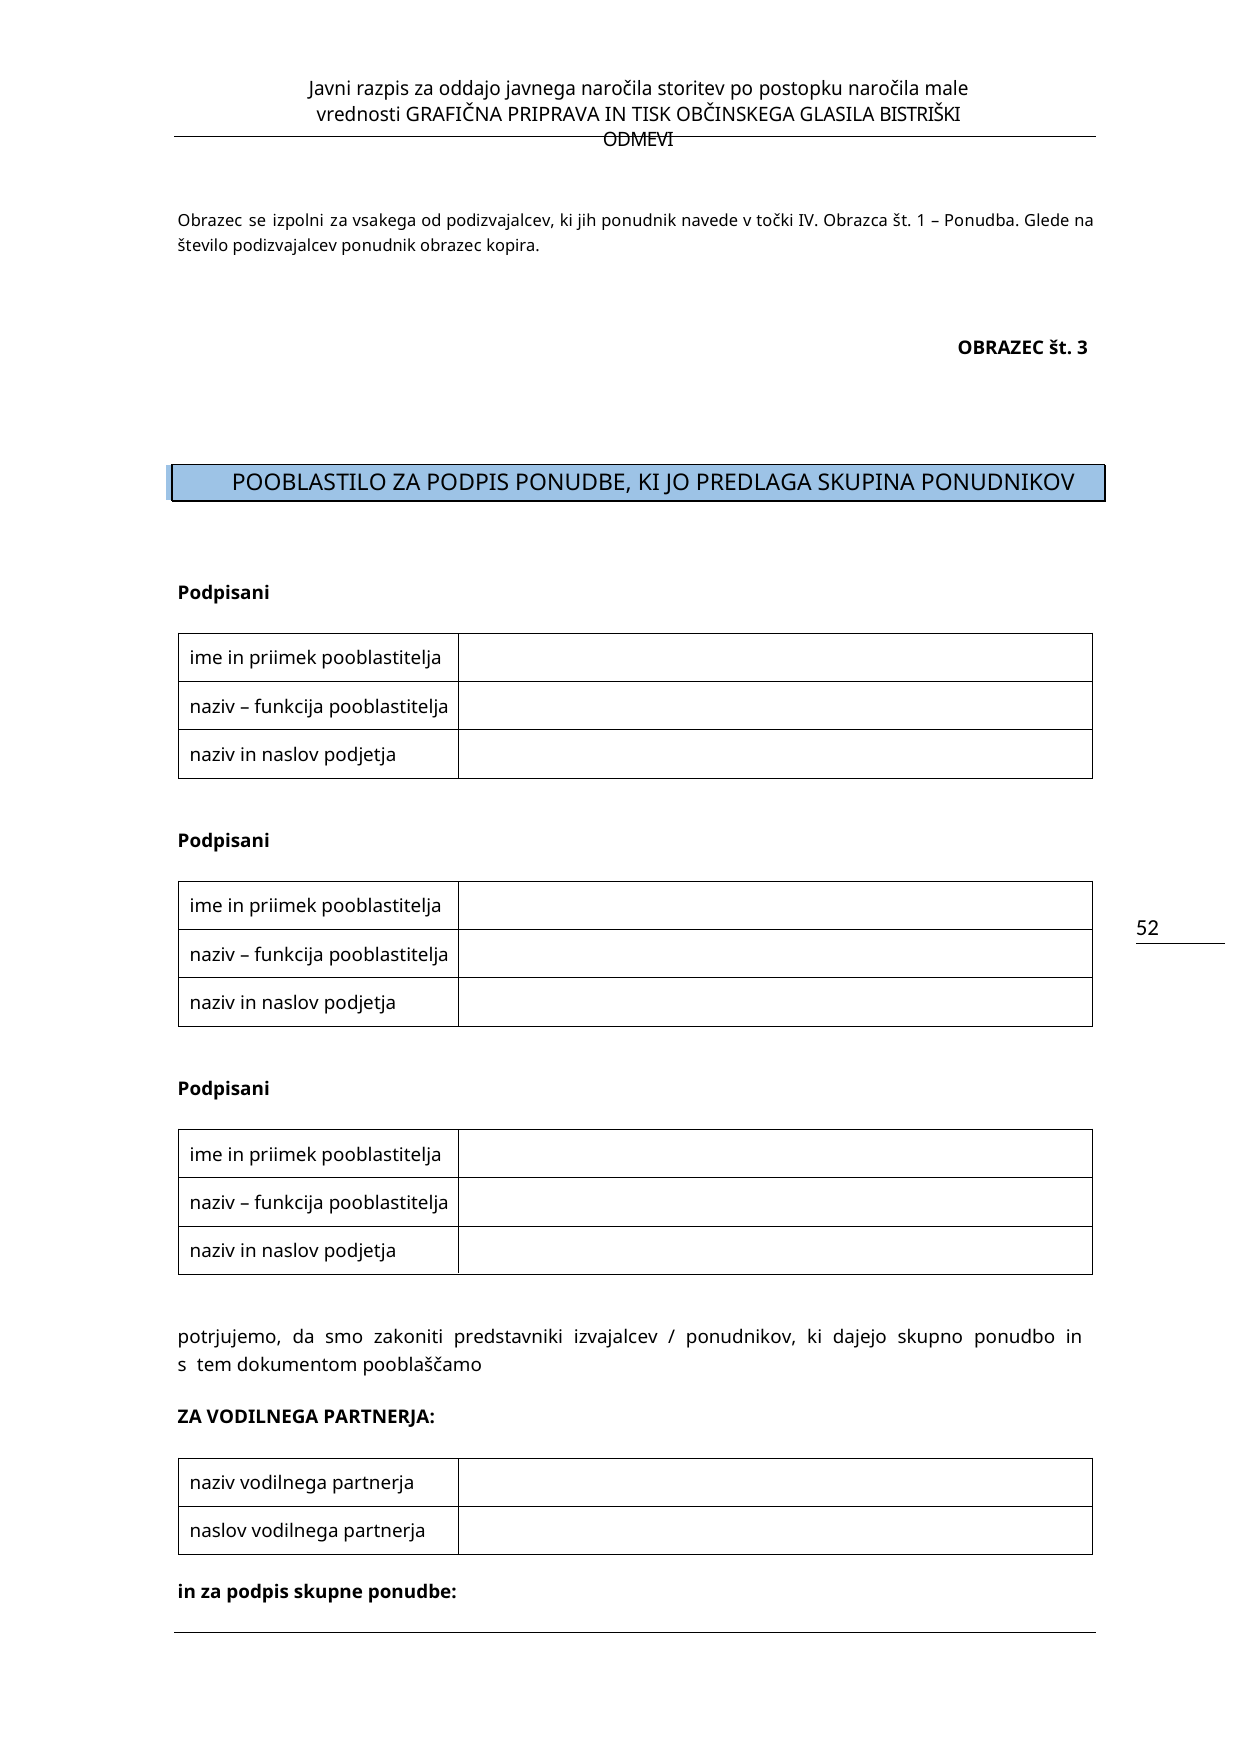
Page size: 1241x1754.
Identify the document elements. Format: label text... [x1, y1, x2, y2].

table_cell [459, 730, 1092, 777]
table_header ime in priimek pooblastitelja [179, 882, 458, 929]
table_cell naziv in naslov podjetja [179, 978, 458, 1026]
table_header [459, 1459, 1092, 1506]
text POOBLASTILO ZA PODPIS PONUDBE, KI JO PREDLAGA SKUPINA PONUDNIKOV [232, 466, 1154, 498]
text potrjujemo, da smo zakoniti predstavniki izvajalcev / ponudnikov, ki dajejo skupno ponudbo in s tem dokumentom pooblaščamo [177, 1323, 1098, 1377]
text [177, 209, 1095, 256]
table_header [459, 1130, 1092, 1177]
table_cell [459, 1227, 1092, 1273]
table_cell [459, 1178, 1092, 1226]
table_cell [459, 1507, 1092, 1554]
table_cell naziv – funkcija pooblastitelja [179, 682, 458, 729]
table_cell naslov vodilnega partnerja [179, 1507, 458, 1554]
text Podpisani [177, 1075, 1154, 1101]
text OBRAZEC št. 3 [957, 334, 1154, 360]
table_header ime in priimek pooblastitelja [179, 1130, 458, 1177]
table_cell [459, 682, 1092, 729]
table_cell [459, 930, 1092, 977]
text Podpisani [177, 827, 1154, 852]
text Podpisani [177, 579, 1154, 604]
table_cell naziv – funkcija pooblastitelja [179, 930, 458, 977]
table_header [459, 882, 1092, 929]
table_header ime in priimek pooblastitelja [179, 634, 458, 681]
table_header [459, 634, 1092, 681]
text in za podpis skupne ponudbe: [177, 1579, 1154, 1604]
table_cell naziv – funkcija pooblastitelja [179, 1178, 458, 1226]
table_cell naziv in naslov podjetja [179, 1227, 458, 1273]
table_header naziv vodilnega partnerja [179, 1459, 458, 1506]
table_cell naziv in naslov podjetja [179, 730, 458, 777]
table_cell [459, 978, 1092, 1026]
text ZA VODILNEGA PARTNERJA: [177, 1404, 1154, 1429]
